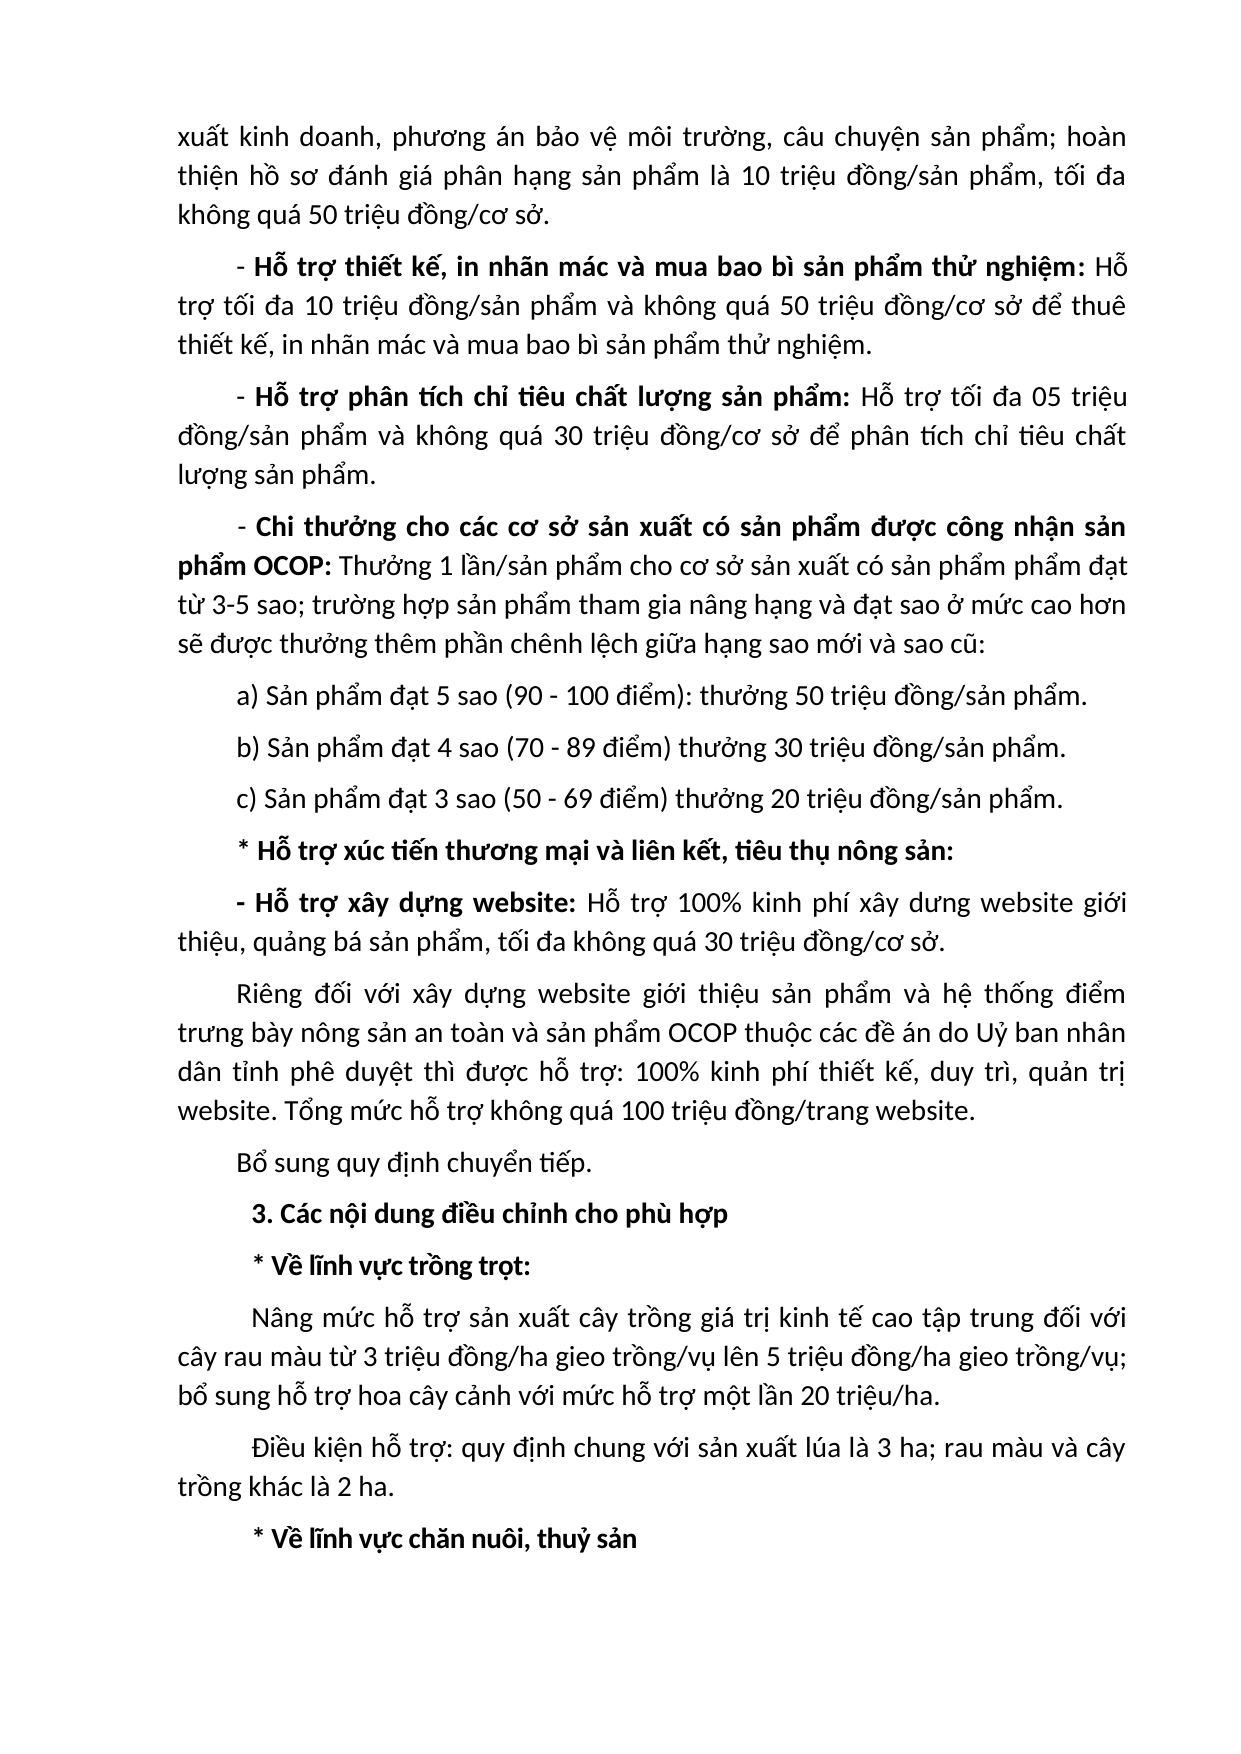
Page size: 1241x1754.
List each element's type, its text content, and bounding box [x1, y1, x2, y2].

text - Hỗ trợ thiết kế, in nhãn mác và mua bao bì sản phẩm thử nghiệm: Hỗ trợ tối đa 10 triệu đồng/sản phẩm và không quá 50 triệu đồng/cơ sở để thuê thiết kế, in nhãn mác và mua bao bì sản phẩm thử nghiệm. [177, 248, 1128, 362]
text c) Sản phẩm đạt 3 sao (50 - 69 điểm) thưởng 20 triệu đồng/sản phẩm. [177, 781, 1128, 816]
text Bổ sung quy định chuyển tiếp. [177, 1144, 1128, 1179]
text 3. Các nội dung điều chỉnh cho phù hợp [177, 1196, 1128, 1231]
text - Hỗ trợ xây dựng website: Hỗ trợ 100% kinh phí xây dưng website giới thiệu, quảng bá sản phẩm, tối đa không quá 30 triệu đồng/cơ sở. [177, 884, 1128, 959]
text b) Sản phẩm đạt 4 sao (70 - 89 điểm) thưởng 30 triệu đồng/sản phẩm. [177, 729, 1128, 764]
text - Hỗ trợ phân tích chỉ tiêu chất lượng sản phẩm: Hỗ trợ tối đa 05 triệu đồng/sản phẩm và không quá 30 triệu đồng/cơ sở để phân tích chỉ tiêu chất lượng sản phẩm. [177, 378, 1128, 492]
text * Về lĩnh vực trồng trọt: [177, 1247, 1128, 1283]
text Điều kiện hỗ trợ: quy định chung với sản xuất lúa là 3 ha; rau màu và cây trồng khác là 2 ha. [177, 1429, 1128, 1504]
text * Về lĩnh vực chăn nuôi, thuỷ sản [177, 1520, 1128, 1555]
text a) Sản phẩm đạt 5 sao (90 - 100 điểm): thưởng 50 triệu đồng/sản phẩm. [177, 677, 1128, 713]
text Riêng đối với xây dựng website giới thiệu sản phẩm và hệ thống điểm trưng bày nông sản an toàn và sản phẩm OCOP thuộc các đề án do Uỷ ban nhân dân tỉnh phê duyệt thì được hỗ trợ: 100% kinh phí thiết kế, duy trì, quản trị website. Tổng mức hỗ trợ không quá 100 triệu đồng/trang website. [177, 975, 1128, 1128]
text * Hỗ trợ xúc tiến thương mại và liên kết, tiêu thụ nông sản: [177, 832, 1128, 868]
text - Chi thưởng cho các cơ sở sản xuất có sản phẩm được công nhận sản phẩm OCOP: Thưởng 1 lần/sản phẩm cho cơ sở sản xuất có sản phẩm phẩm đạt từ 3-5 sao; trường hợp sản phẩm tham gia nâng hạng và đạt sao ở mức cao hơn sẽ được thưởng thêm phần chênh lệch giữa hạng sao mới và sao cũ: [177, 508, 1128, 661]
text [177, 118, 1128, 232]
text Nâng mức hỗ trợ sản xuất cây trồng giá trị kinh tế cao tập trung đối với cây rau màu từ 3 triệu đồng/ha gieo trồng/vụ lên 5 triệu đồng/ha gieo trồng/vụ; bổ sung hỗ trợ hoa cây cảnh với mức hỗ trợ một lần 20 triệu/ha. [177, 1299, 1128, 1413]
